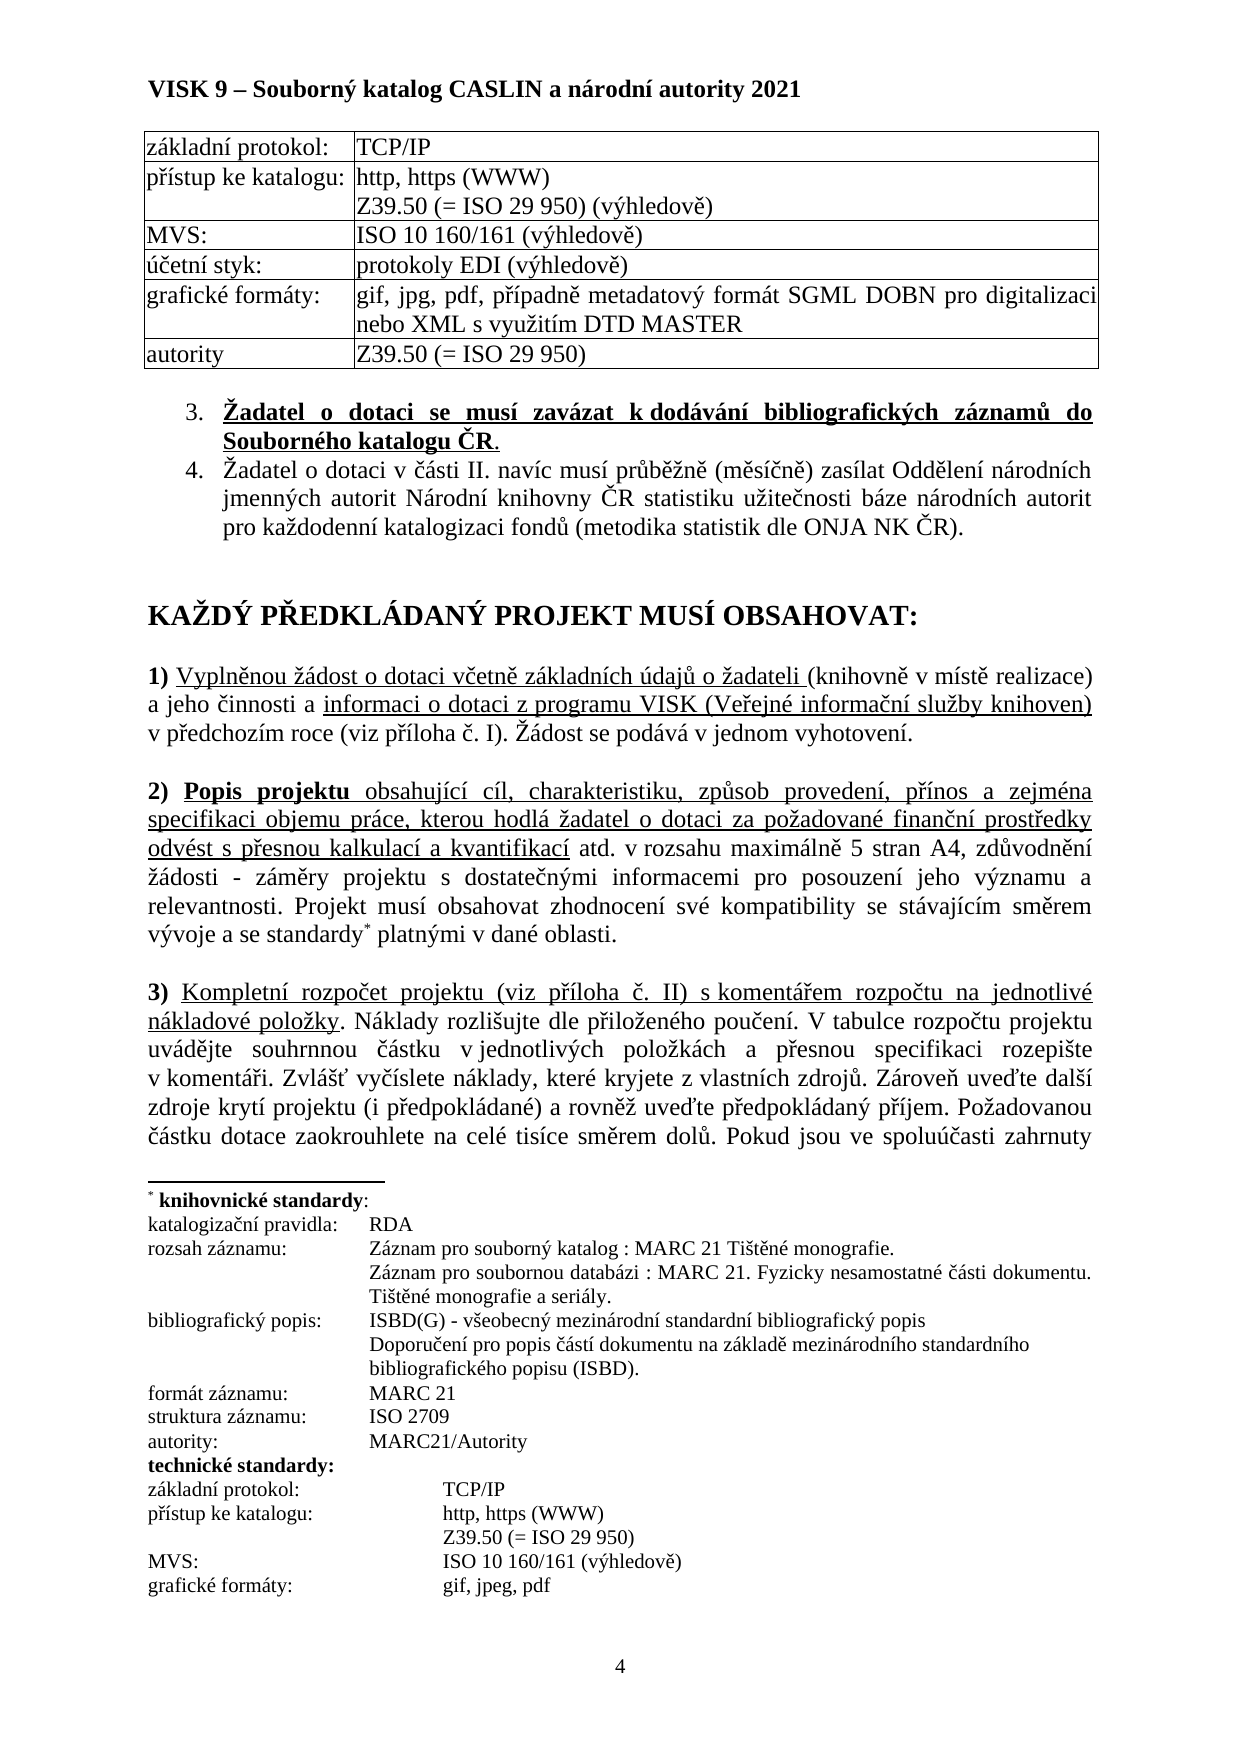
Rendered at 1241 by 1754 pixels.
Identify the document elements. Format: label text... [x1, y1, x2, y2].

list Žadatel o dotaci se musí zavázat k dodávání bibliografických záznamů do Souborného katalogu ČR. [185, 397, 1093, 455]
table_cell přístup ke katalogu: [145, 162, 354, 219]
table_cell http, https (WWW) Z39.50 (= ISO 29 950) (výhledově) [355, 162, 1098, 219]
table_header TCP/IP [355, 132, 1098, 161]
table_header základní protokol: [145, 132, 354, 161]
table_cell účetní styk: [145, 250, 354, 279]
text 3) Kompletní rozpočet projektu (viz příloha č. II) s komentářem rozpočtu na jednotlivé nákladové položky. Náklady rozlišujte dle přiloženého poučení. V tabulce rozpočtu projektu uvádějte souhrnnou částku v jednotlivých položkách a přesnou specifikaci rozepište v komentáři. Zvlášť vyčíslete náklady, které kryjete z vlastních zdrojů. Zároveň uveďte další zdroje krytí projektu (i předpokládané) a rovněž uveďte předpokládaný příjem. Požadovanou částku dotace zaokrouhlete na celé tisíce směrem dolů. Pokud jsou ve spoluúčasti zahrnuty mzdové náklady, musí být podrobně rozepsány podle druhu práce, počtu hodin (výše úvazku) a výše odměny. [148, 977, 1093, 1149]
table_cell gif, jpg, pdf, případně metadatový formát SGML DOBN pro digitalizaci nebo XML s využitím DTD MASTER [355, 280, 1098, 338]
table_cell grafické formáty: [145, 280, 354, 338]
table_cell protokoly EDI (výhledově) [355, 250, 1098, 279]
table_cell ISO 10 160/161 (výhledově) [355, 221, 1098, 249]
table_cell MVS: [145, 221, 354, 249]
table_cell Z39.50 (= ISO 29 950) [355, 339, 1098, 367]
list Žadatel o dotaci v části II. navíc musí průběžně (měsíčně) zasílat Oddělení národních jmenných autorit Národní knihovny ČR statistiku užitečnosti báze národních autorit pro každodenní katalogizaci fondů (metodika statistik dle ONJA NK ČR). [185, 455, 1093, 541]
text 1) Vyplněnou žádost o dotaci včetně základních údajů o žadateli (knihovně v místě realizace) a jeho činnosti a informaci o dotaci z programu VISK (Veřejné informační služby knihoven) v předchozím roce (viz příloha č. I). Žádost se podává v jednom vyhotovení. [148, 661, 1093, 747]
table_cell autority [145, 339, 354, 367]
text KAŽDÝ PŘEDKLÁDANÝ PROJEKT MUSÍ OBSAHOVAT: [148, 598, 1093, 632]
text 2) Popis projektu obsahující cíl, charakteristiku, způsob provedení, přínos a zejména specifikaci objemu práce, kterou hodlá žadatel o dotaci za požadované finanční prostředky odvést s přesnou kalkulací a kvantifikací atd. v rozsahu maximálně 5 stran A4, zdůvodnění žádosti - záměry projektu s dostatečnými informacemi pro posouzení jeho významu a relevantnosti. Projekt musí obsahovat zhodnocení své kompatibility se stávajícím směrem vývoje a se standardy platnými v dané oblasti. [148, 776, 1093, 948]
